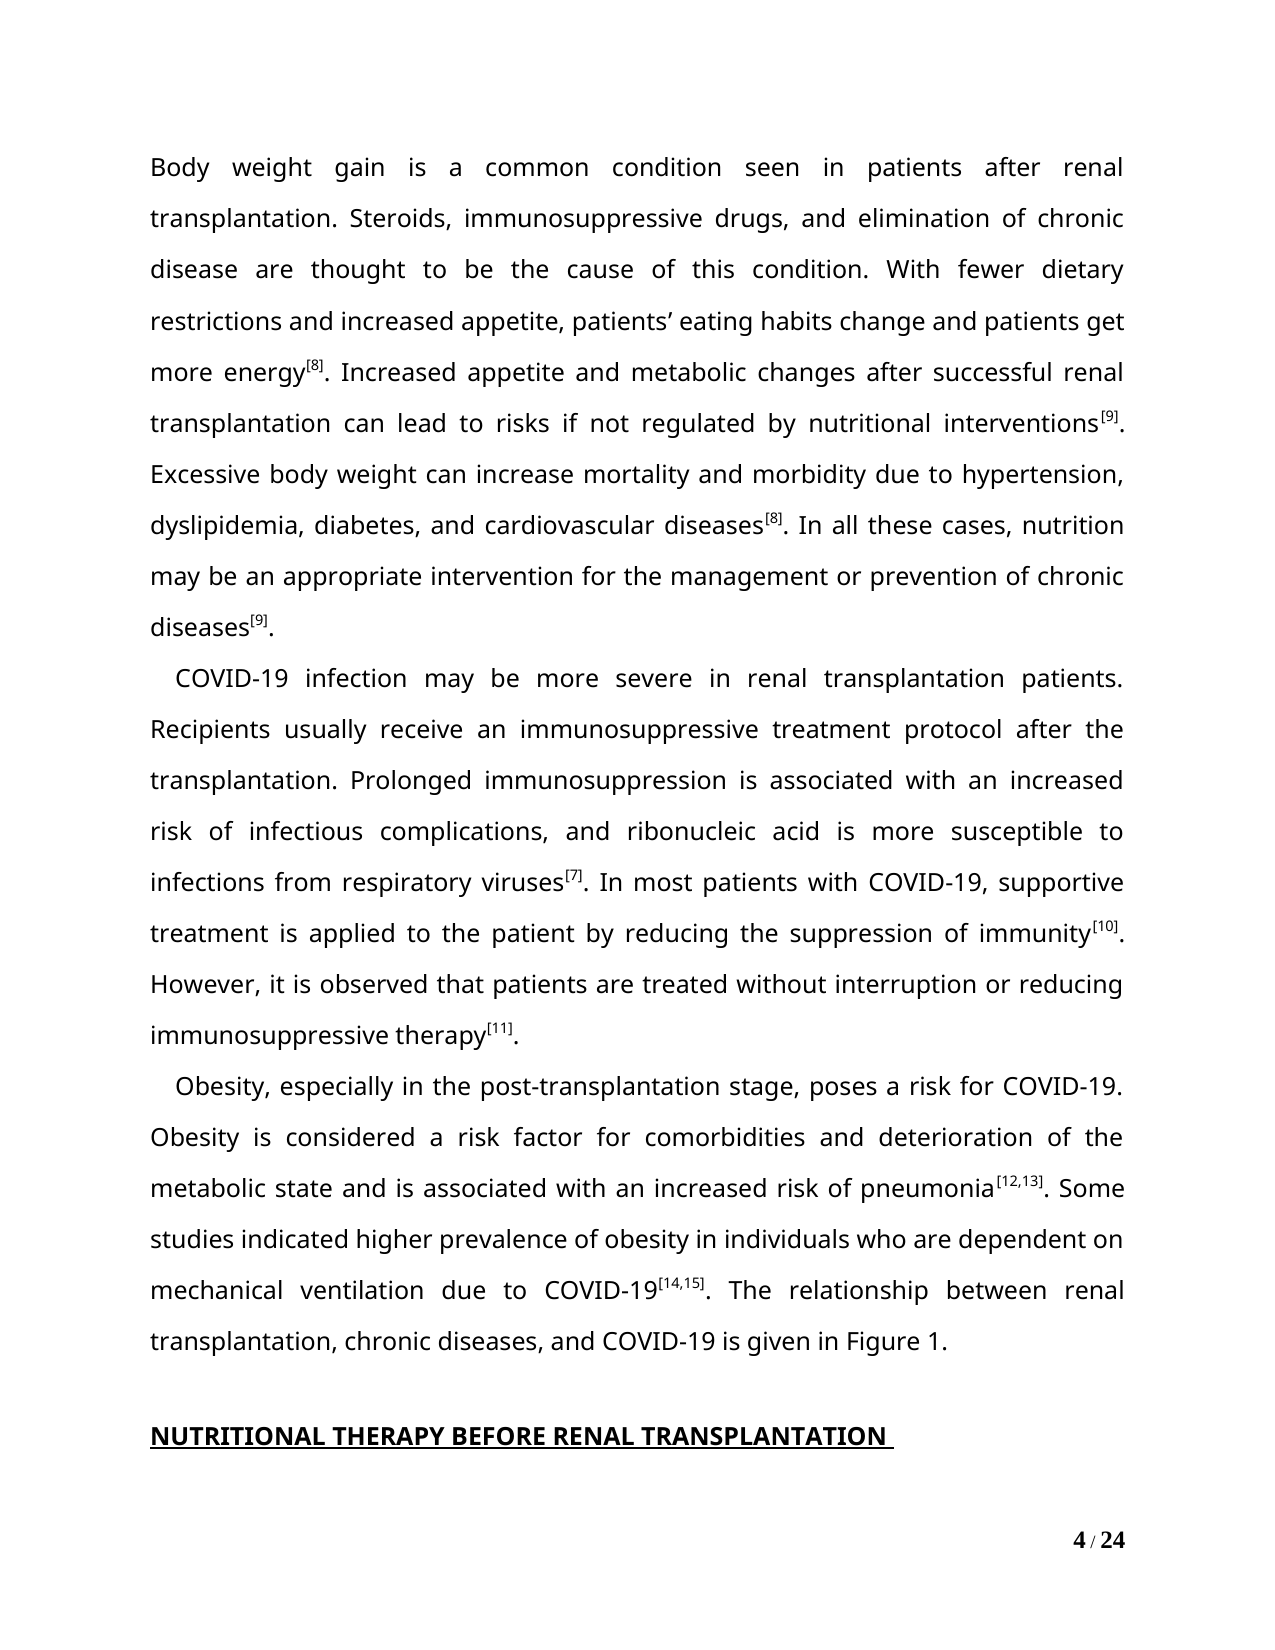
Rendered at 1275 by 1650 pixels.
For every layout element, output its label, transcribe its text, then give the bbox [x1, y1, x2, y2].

text Body weight gain is a common condition seen in patients after renal transplantation. Steroids, immunosuppressive drugs, and elimination of chronic disease are thought to be the cause of this condition. With fewer dietary restrictions and increased appetite, patients’ eating habits change and patients get more energy[8]. Increased appetite and metabolic changes after successful renal transplantation can lead to risks if not regulated by nutritional interventions[9]. Excessive body weight can increase mortality and morbidity due to hypertension, dyslipidemia, diabetes, and cardiovascular diseases[8]. In all these cases, nutrition may be an appropriate intervention for the management or prevention of chronic diseases[9]. [150, 150, 1125, 643]
text NUTRITIONAL THERAPY BEFORE RENAL TRANSPLANTATION [150, 1418, 1125, 1452]
text COVID-19 infection may be more severe in renal transplantation patients. Recipients usually receive an immunosuppressive treatment protocol after the transplantation. Prolonged immunosuppression is associated with an increased risk of infectious complications, and ribonucleic acid is more susceptible to infections from respiratory viruses[7]. In most patients with COVID-19, supportive treatment is applied to the patient by reducing the suppression of immunity[10]. However, it is observed that patients are treated without interruption or reducing immunosuppressive therapy[11]. [150, 660, 1125, 1052]
text Obesity, especially in the post-transplantation stage, poses a risk for COVID-19. Obesity is considered a risk factor for comorbidities and deterioration of the metabolic state and is associated with an increased risk of pneumonia[12,13]. Some studies indicated higher prevalence of obesity in individuals who are dependent on mechanical ventilation due to COVID-19[14,15]. The relationship between renal transplantation, chronic diseases, and COVID-19 is given in Figure 1. [150, 1069, 1125, 1358]
